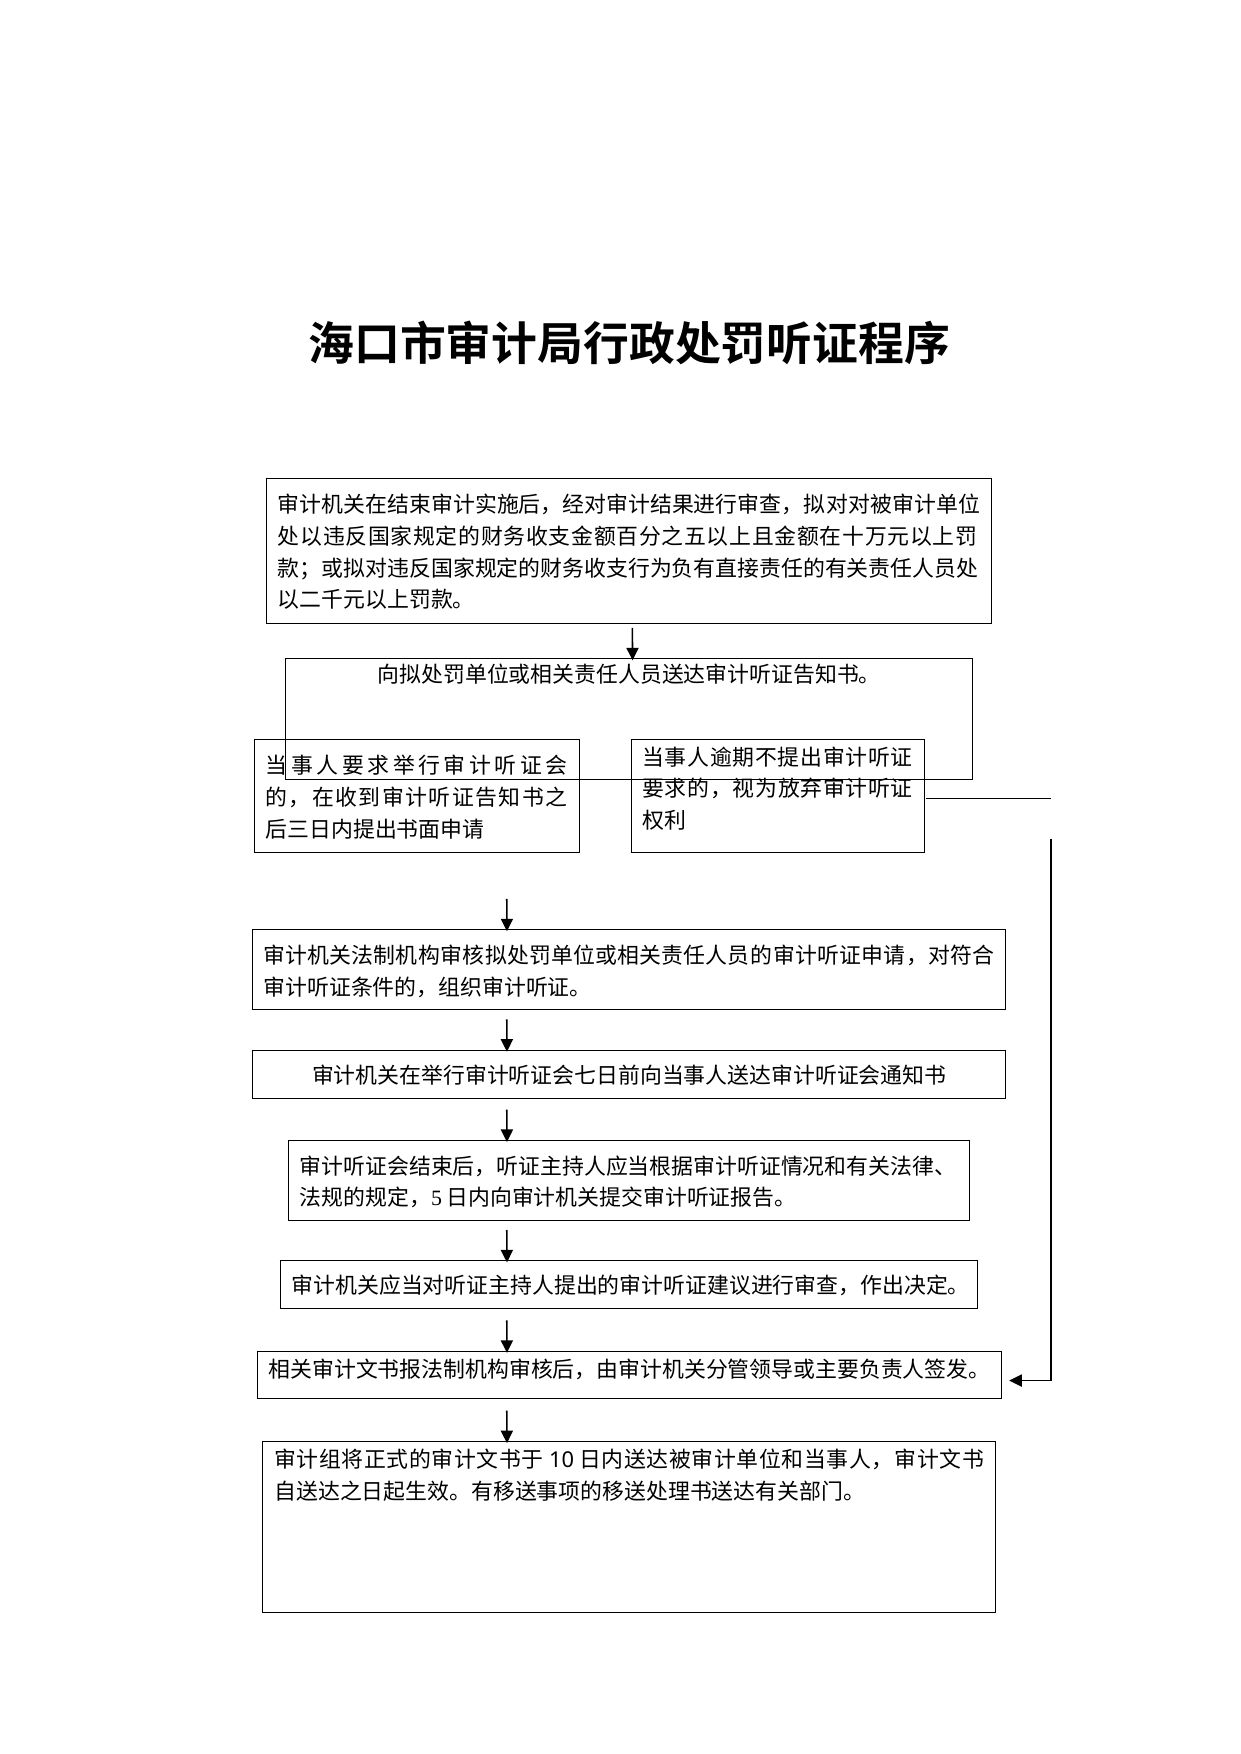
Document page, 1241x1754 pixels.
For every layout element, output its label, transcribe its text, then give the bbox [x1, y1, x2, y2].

text 海口市审计局行政处罚听证程序 [130, 292, 1128, 389]
